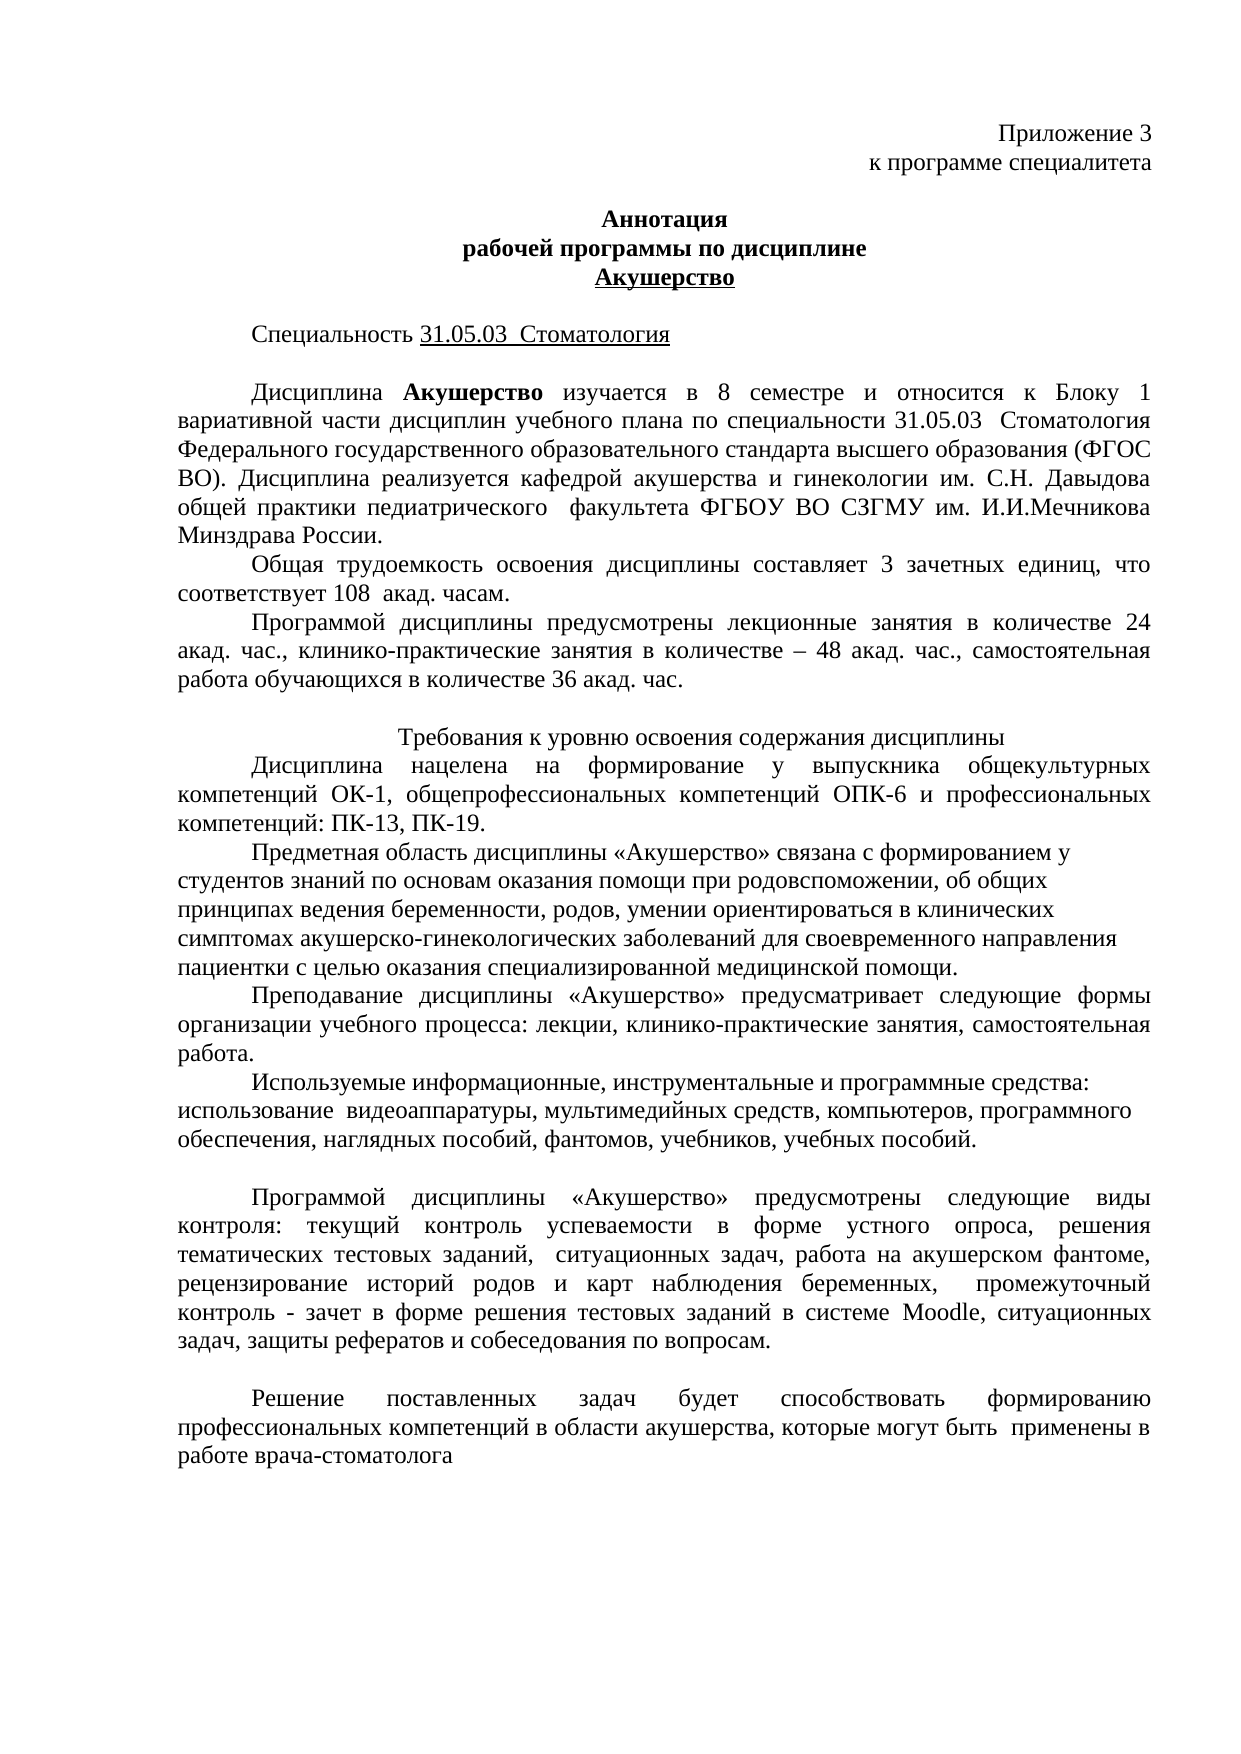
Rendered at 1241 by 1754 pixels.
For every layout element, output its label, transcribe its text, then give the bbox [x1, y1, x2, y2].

text к программе специалитета [177, 147, 1152, 176]
text Требования к уровню освоения содержания дисциплины [177, 722, 1152, 751]
text Программой дисциплины «Акушерство» предусмотрены следующие виды контроля: текущий контроль успеваемости в форме устного опроса, решения тематических тестовых заданий, ситуационных задач, работа на акушерском фантоме, рецензирование историй родов и карт наблюдения беременных, промежуточный контроль - зачет в форме решения тестовых заданий в системе Moodle, ситуационных задач, защиты рефератов и собеседования по вопросам. [177, 1182, 1152, 1354]
text Решение поставленных задач будет способствовать формированию профессиональных компетенций в области акушерства, которые могут быть применены в работе врача-стоматолога [177, 1383, 1152, 1469]
text Аннотация [177, 204, 1152, 233]
text Предметная область дисциплины «Акушерство» связана с формированием у студентов знаний по основам оказания помощи при родовспоможении, об общих принципах ведения беременности, родов, умении ориентироваться в клинических симптомах акушерско-гинекологических заболеваний для своевременного направления пациентки с целью оказания специализированной медицинской помощи. [177, 837, 1152, 981]
text Общая трудоемкость освоения дисциплины составляет 3 зачетных единиц, что соответствует 108 акад. часам. [177, 549, 1152, 607]
text Акушерство [177, 262, 1152, 291]
text Приложение 3 [177, 118, 1152, 147]
text Специальность 31.05.03 Стоматология [177, 319, 1152, 348]
text рабочей программы по дисциплине [177, 233, 1152, 262]
text Дисциплина нацелена на формирование у выпускника общекультурных компетенций ОК-1, общепрофессиональных компетенций ОПК-6 и профессиональных компетенций: ПК-13, ПК-19. [177, 751, 1152, 837]
text Преподавание дисциплины «Акушерство» предусматривает следующие формы организации учебного процесса: лекции, клинико-практические занятия, самостоятельная работа. [177, 981, 1152, 1067]
text Используемые информационные, инструментальные и программные средства: использование видеоаппаратуры, мультимедийных средств, компьютеров, программного обеспечения, наглядных пособий, фантомов, учебников, учебных пособий. [177, 1067, 1152, 1153]
text Программой дисциплины предусмотрены лекционные занятия в количестве 24 акад. час., клинико-практические занятия в количестве – 48 акад. час., самостоятельная работа обучающихся в количестве 36 акад. час. [177, 607, 1152, 693]
text Дисциплина Акушерство изучается в 8 семестре и относится к Блоку 1 вариативной части дисциплин учебного плана по специальности 31.05.03 Стоматология Федерального государственного образовательного стандарта высшего образования (ФГОС ВО). Дисциплина реализуется кафедрой акушерства и гинекологии им. С.Н. Давыдова общей практики педиатрического факультета ФГБОУ ВО СЗГМУ им. И.И.Мечникова Минздрава России. [177, 377, 1152, 549]
